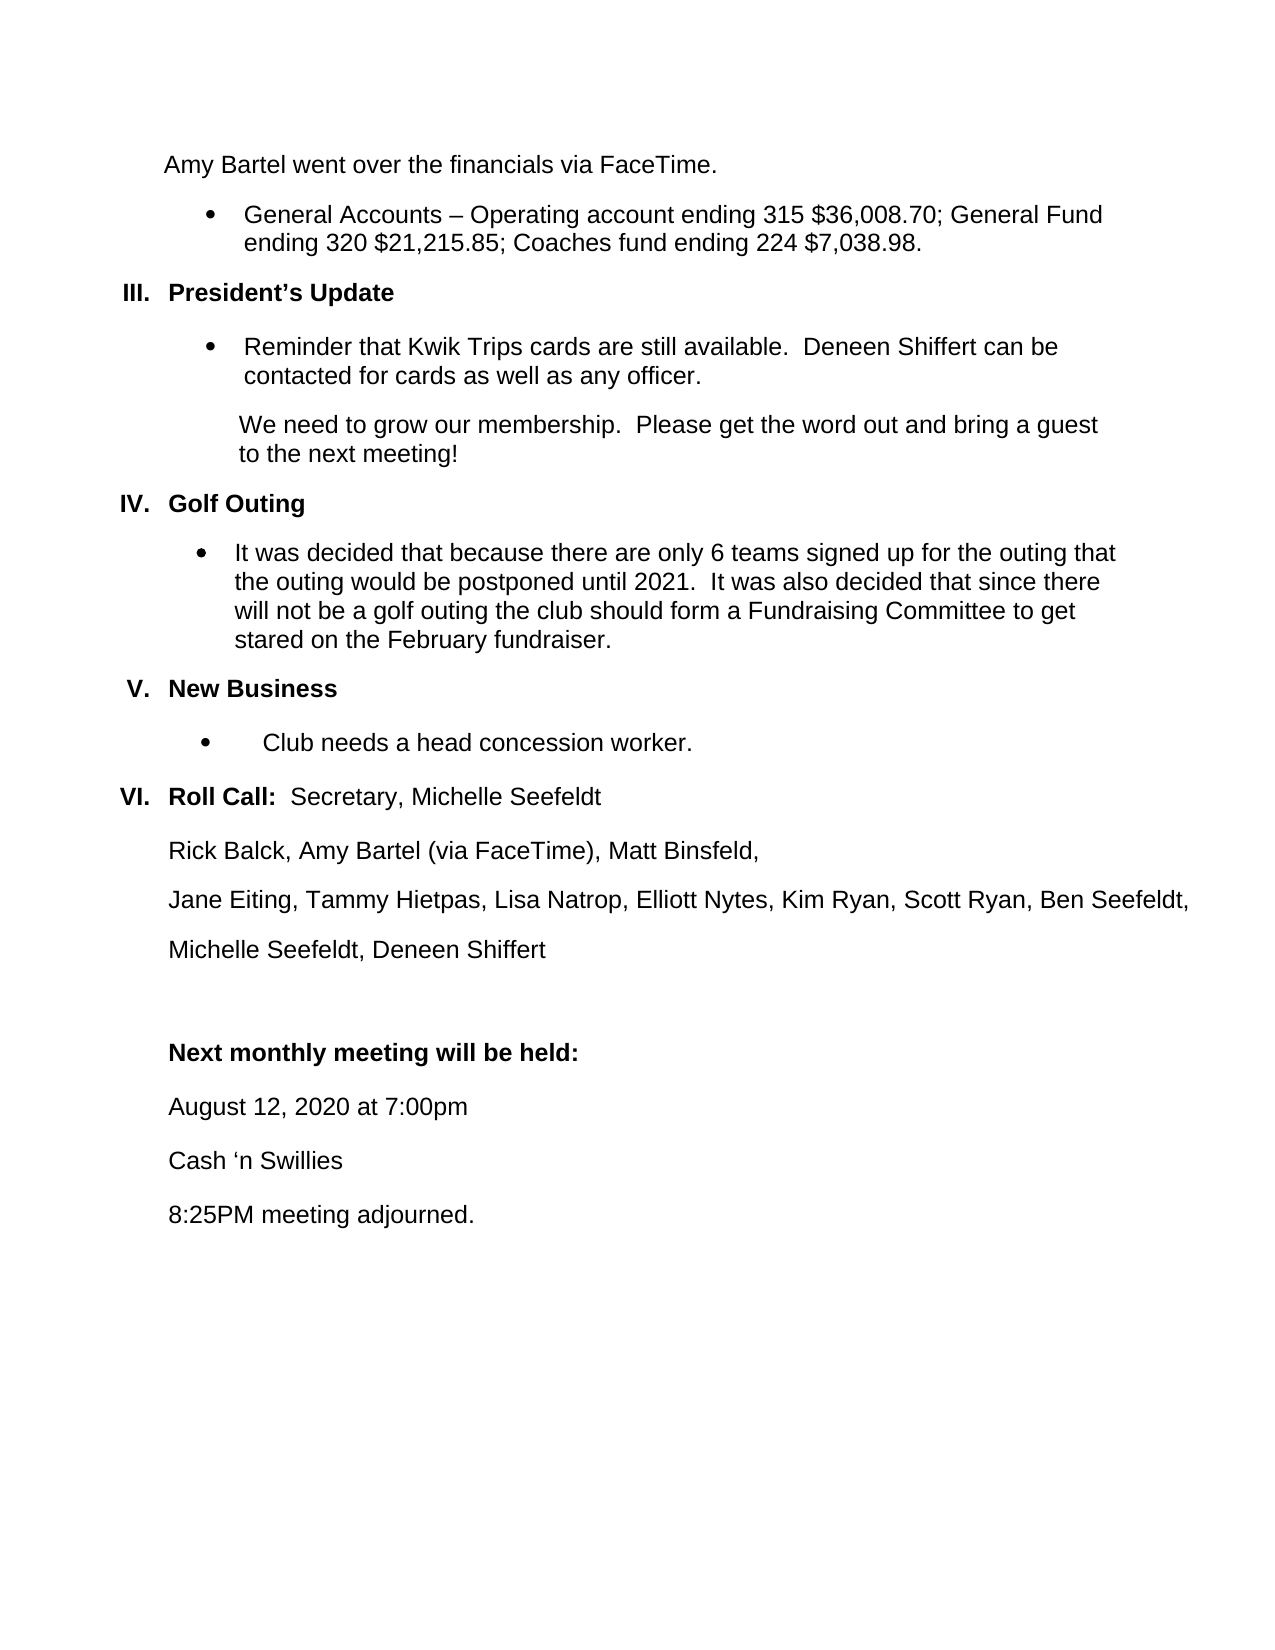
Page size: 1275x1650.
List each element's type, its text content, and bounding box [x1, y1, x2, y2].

list Jane Eiting, Tammy Hietpas, Lisa Natrop, Elliott Nytes, Kim Ryan, Scott Ryan, Ben Seefeldt, [168, 885, 1275, 914]
list We need to grow our membership. Please get the word out and bring a guest to the next meeting! [239, 410, 1125, 468]
list New Business [150, 674, 1125, 703]
list It was decided that because there are only 6 teams signed up for the outing that the outing would be postponed until 2021. It was also decided that since there will not be a golf outing the club should form a Fundraising Committee to get stared on the February fundraiser. [197, 538, 1125, 653]
list President’s Update [150, 278, 1125, 307]
list Amy Bartel went over the financials via FaceTime. [164, 150, 1125, 179]
list 8:25PM meeting adjourned. [168, 1200, 1125, 1229]
list Golf Outing [150, 489, 1125, 517]
list Michelle Seefeldt, Deneen Shiffert [168, 935, 1275, 964]
list General Accounts – Operating account ending 315 $36,008.70; General Fund ending 320 $21,215.85; Coaches fund ending 224 $7,038.98. [206, 199, 1125, 257]
list Club needs a head concession worker. [201, 728, 1125, 757]
list Reminder that Kwik Trips cards are still available. Deneen Shiffert can be contacted for cards as well as any officer. [206, 332, 1125, 389]
list Cash ‘n Swillies [168, 1146, 1125, 1175]
list Rick Balck, Amy Bartel (via FaceTime), Matt Binsfeld, [168, 836, 1275, 864]
list August 12, 2020 at 7:00pm [168, 1092, 1125, 1121]
list Roll Call: Secretary, Michelle Seefeldt [150, 782, 1125, 811]
list Next monthly meeting will be held: [168, 1038, 1125, 1067]
